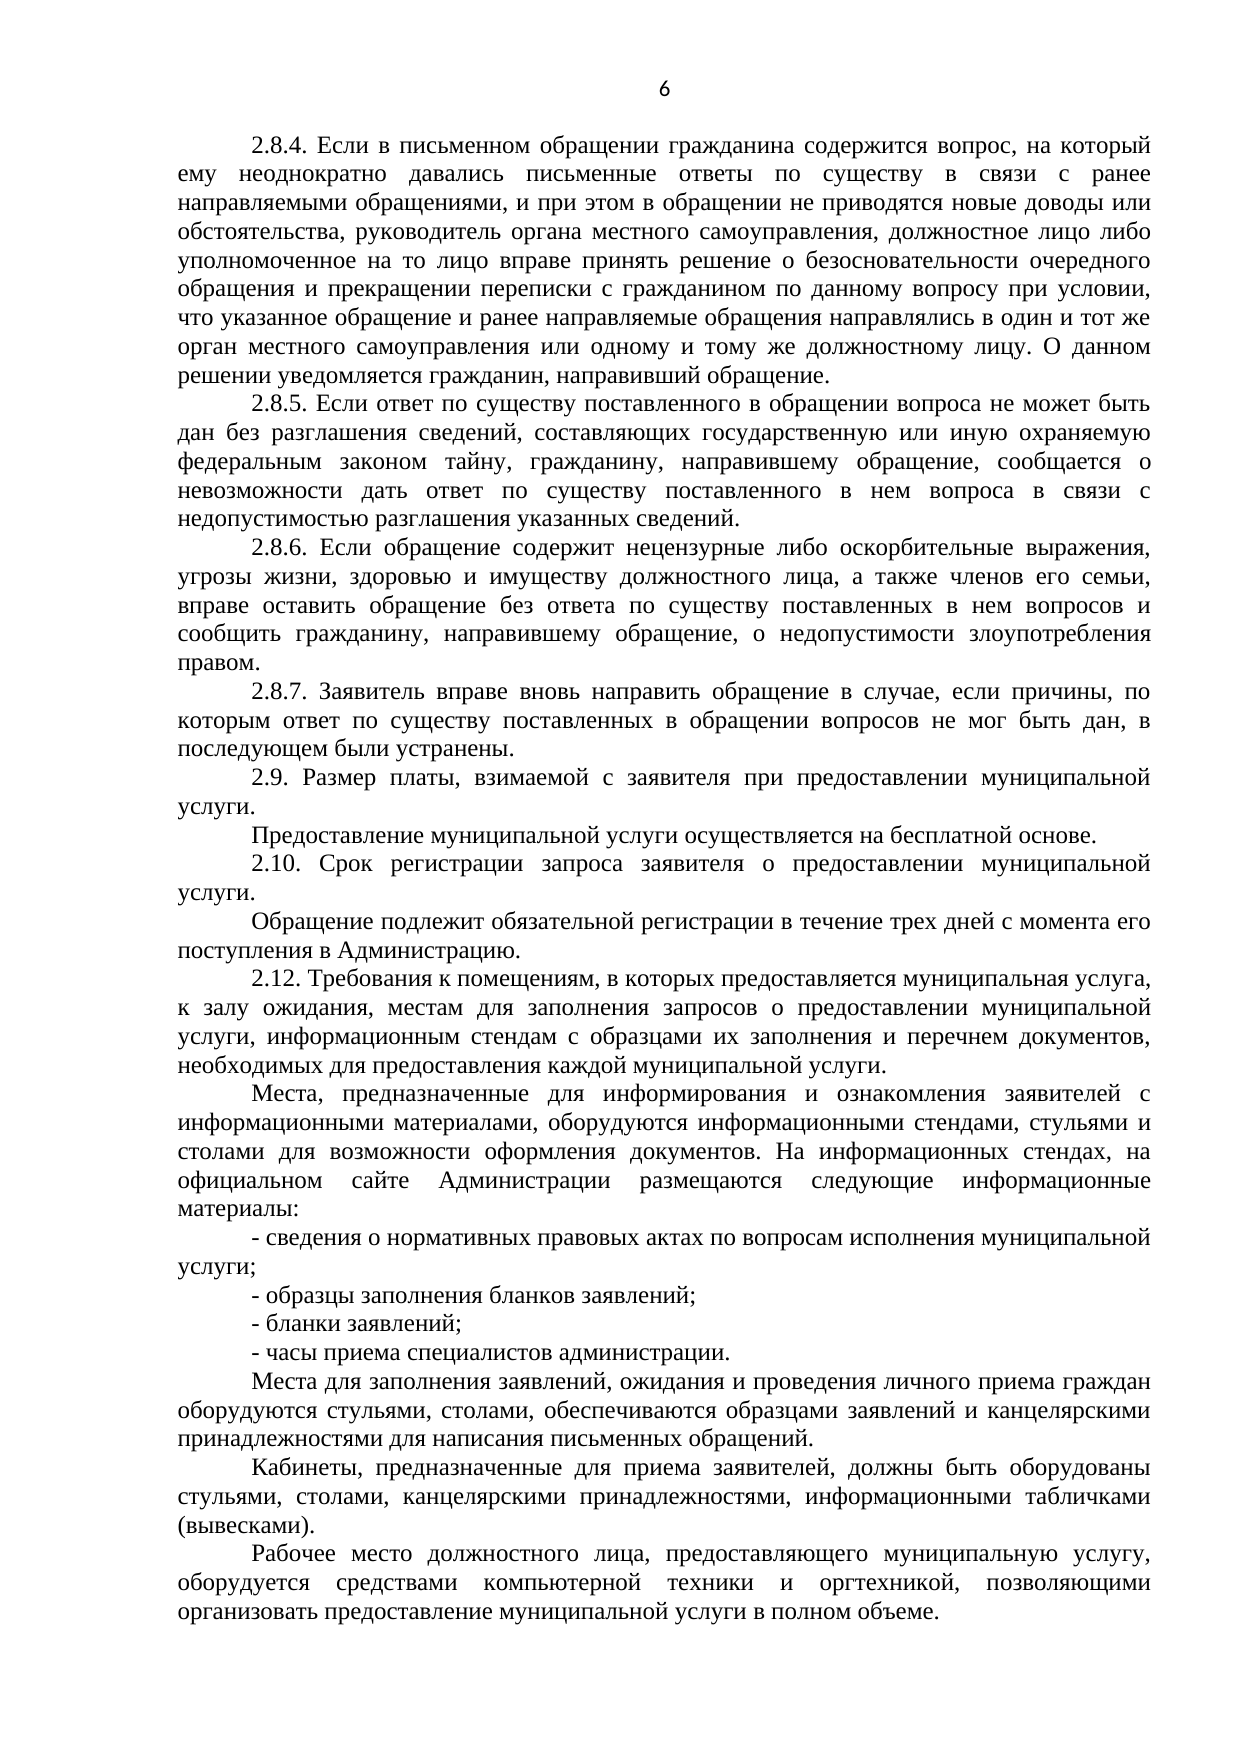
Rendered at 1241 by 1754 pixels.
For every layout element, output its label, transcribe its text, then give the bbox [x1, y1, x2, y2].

text - образцы заполнения бланков заявлений; [177, 1280, 1152, 1308]
text Предоставление муниципальной услуги осуществляется на бесплатной основе. [177, 820, 1152, 848]
text Кабинеты, предназначенные для приема заявителей, должны быть оборудованы стульями, столами, канцелярскими принадлежностями, информационными табличками (вывесками). [177, 1452, 1152, 1538]
text Рабочее место должностного лица, предоставляющего муниципальную услугу, оборудуется средствами компьютерной техники и оргтехникой, позволяющими организовать предоставление муниципальной услуги в полном объеме. [177, 1538, 1152, 1625]
text 2.8.6. Если обращение содержит нецензурные либо оскорбительные выражения, угрозы жизни, здоровью и имуществу должностного лица, а также членов его семьи, вправе оставить обращение без ответа по существу поставленных в нем вопросов и сообщить гражданину, направившему обращение, о недопустимости злоупотребления правом. [177, 532, 1152, 676]
text - часы приема специалистов администрации. [177, 1337, 1152, 1366]
text 2.12. Требования к помещениям, в которых предоставляется муниципальная услуга, к залу ожидания, местам для заполнения запросов о предоставлении муниципальной услуги, информационным стендам с образцами их заполнения и перечнем документов, необходимых для предоставления каждой муниципальной услуги. [177, 963, 1152, 1078]
text - бланки заявлений; [177, 1308, 1152, 1337]
text - сведения о нормативных правовых актах по вопросам исполнения муниципальной услуги; [177, 1222, 1152, 1280]
text 2.8.4. Если в письменном обращении гражданина содержится вопрос, на который ему неоднократно давались письменные ответы по существу в связи с ранее направляемыми обращениями, и при этом в обращении не приводятся новые доводы или обстоятельства, руководитель органа местного самоуправления, должностное лицо либо уполномоченное на то лицо вправе принять решение о безосновательности очередного обращения и прекращении переписки с гражданином по данному вопросу при условии, что указанное обращение и ранее направляемые обращения направлялись в один и тот же орган местного самоуправления или одному и тому же должностному лицу. О данном решении уведомляется гражданин, направивший обращение. [177, 130, 1152, 388]
text Места для заполнения заявлений, ожидания и проведения личного приема граждан оборудуются стульями, столами, обеспечиваются образцами заявлений и канцелярскими принадлежностями для написания письменных обращений. [177, 1366, 1152, 1452]
text 2.10. Срок регистрации запроса заявителя о предоставлении муниципальной услуги. [177, 848, 1152, 906]
text 2.9. Размер платы, взимаемой с заявителя при предоставлении муниципальной услуги. [177, 762, 1152, 820]
text 2.8.5. Если ответ по существу поставленного в обращении вопроса не может быть дан без разглашения сведений, составляющих государственную или иную охраняемую федеральным законом тайну, гражданину, направившему обращение, сообщается о невозможности дать ответ по существу поставленного в нем вопроса в связи с недопустимостью разглашения указанных сведений. [177, 388, 1152, 532]
text Места, предназначенные для информирования и ознакомления заявителей с информационными материалами, оборудуются информационными стендами, стульями и столами для возможности оформления документов. На информационных стендах, на официальном сайте Администрации размещаются следующие информационные материалы: [177, 1078, 1152, 1222]
text Обращение подлежит обязательной регистрации в течение трех дней с момента его поступления в Администрацию. [177, 906, 1152, 963]
text 2.8.7. Заявитель вправе вновь направить обращение в случае, если причины, по которым ответ по существу поставленных в обращении вопросов не мог быть дан, в последующем были устранены. [177, 676, 1152, 762]
